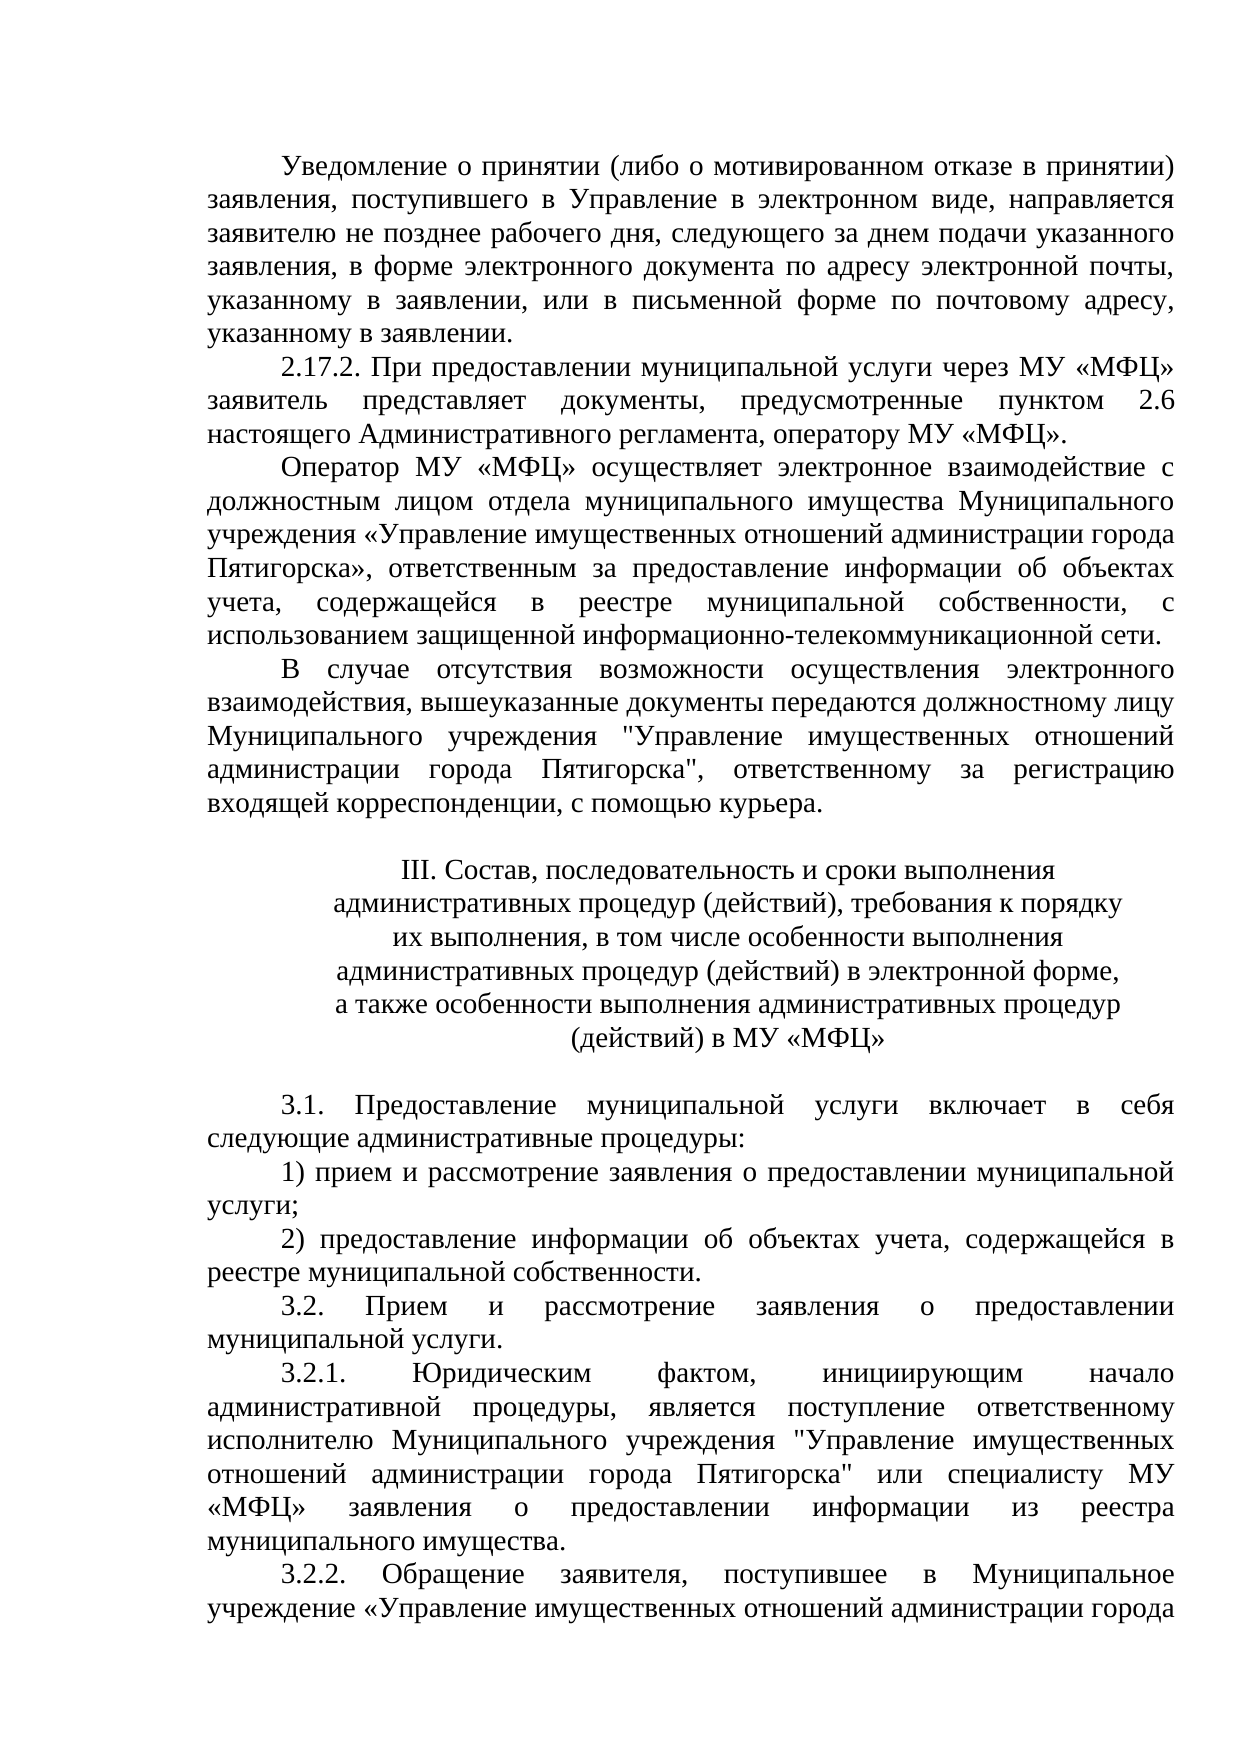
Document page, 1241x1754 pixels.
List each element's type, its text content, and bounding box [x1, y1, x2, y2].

text их выполнения, в том числе особенности выполнения [207, 919, 1175, 953]
text 3.1. Предоставление муниципальной услуги включает в себя следующие административные процедуры: [207, 1087, 1175, 1154]
text 2) предоставление информации об объектах учета, содержащейся в реестре муниципальной собственности. [207, 1221, 1175, 1288]
text 2.17.2. При предоставлении муниципальной услуги через МУ «МФЦ» заявитель представляет документы, предусмотренные пунктом 2.6 настоящего Административного регламента, оператору МУ «МФЦ». [207, 349, 1175, 449]
text 3.2. Прием и рассмотрение заявления о предоставлении муниципальной услуги. [207, 1288, 1175, 1355]
text административных процедур (действий) в электронной форме, [207, 953, 1175, 986]
text административных процедур (действий), требования к порядку [207, 886, 1175, 919]
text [207, 1556, 1175, 1623]
text В случае отсутствия возможности осуществления электронного взаимодействия, вышеуказанные документы передаются должностному лицу Муниципального учреждения "Управление имущественных отношений администрации города Пятигорска", ответственному за регистрацию входящей корреспонденции, с помощью курьера. [207, 651, 1175, 818]
text 1) прием и рассмотрение заявления о предоставлении муниципальной услуги; [207, 1154, 1175, 1221]
text 3.2.1. Юридическим фактом, инициирующим начало административной процедуры, является поступление ответственному исполнителю Муниципального учреждения "Управление имущественных отношений администрации города Пятигорска" или специалисту МУ «МФЦ» заявления о предоставлении информации из реестра муниципального имущества. [207, 1355, 1175, 1556]
text Оператор МУ «МФЦ» осуществляет электронное взаимодействие с должностным лицом отдела муниципального имущества Муниципального учреждения «Управление имущественных отношений администрации города Пятигорска», ответственным за предоставление информации об объектах учета, содержащейся в реестре муниципальной собственности, с использованием защищенной информационно-телекоммуникационной сети. [207, 449, 1175, 651]
text Уведомление о принятии (либо о мотивированном отказе в принятии) заявления, поступившего в Управление в электронном виде, направляется заявителю не позднее рабочего дня, следующего за днем подачи указанного заявления, в форме электронного документа по адресу электронной почты, указанному в заявлении, или в письменной форме по почтовому адресу, указанному в заявлении. [207, 148, 1175, 349]
text III. Состав, последовательность и сроки выполнения [207, 852, 1175, 886]
text а также особенности выполнения административных процедур [207, 986, 1175, 1020]
text (действий) в МУ «МФЦ» [207, 1020, 1175, 1053]
